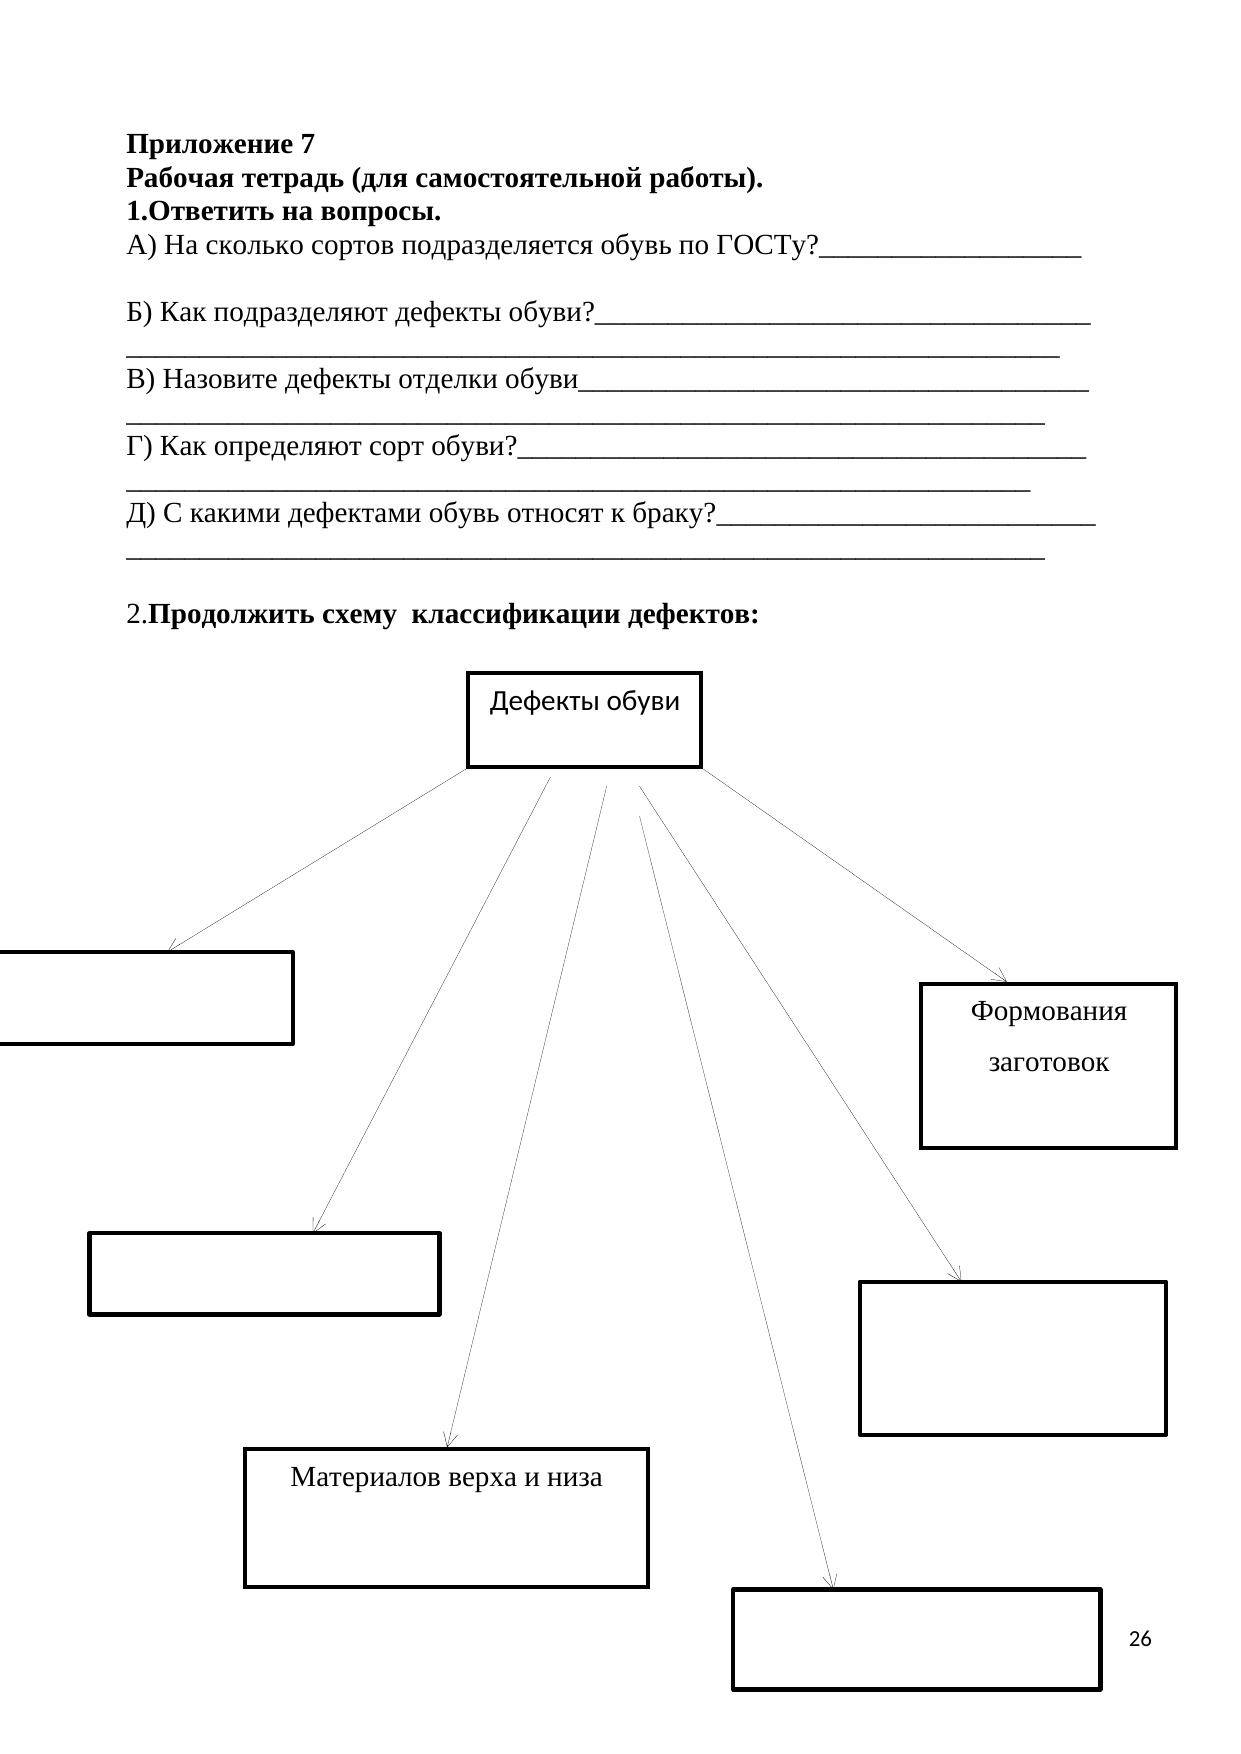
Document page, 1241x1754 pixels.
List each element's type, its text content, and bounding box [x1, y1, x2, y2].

text В) Назовите дефекты отделки обуви___________________________________ [126, 361, 1152, 394]
text _______________________________________________________________ [126, 394, 1152, 428]
text Приложение 7 [126, 126, 1152, 160]
text ________________________________________________________________ [126, 327, 1152, 361]
text ______________________________________________________________ [126, 462, 1152, 495]
text 1.Ответить на вопросы. [126, 193, 1152, 227]
text 2.Продолжить схему классификации дефектов: [126, 596, 1152, 629]
text Рабочая тетрадь (для самостоятельной работы). [126, 160, 1152, 193]
text _______________________________________________________________ [126, 529, 1152, 562]
text Г) Как определяют сорт обуви?_______________________________________ [126, 428, 1152, 462]
text Д) С какими дефектами обувь относят к браку?__________________________ [126, 495, 1152, 529]
text Б) Как подразделяют дефекты обуви?__________________________________ [126, 294, 1152, 327]
text А) На сколько сортов подразделяется обувь по ГОСТу?__________________ [126, 227, 1152, 260]
